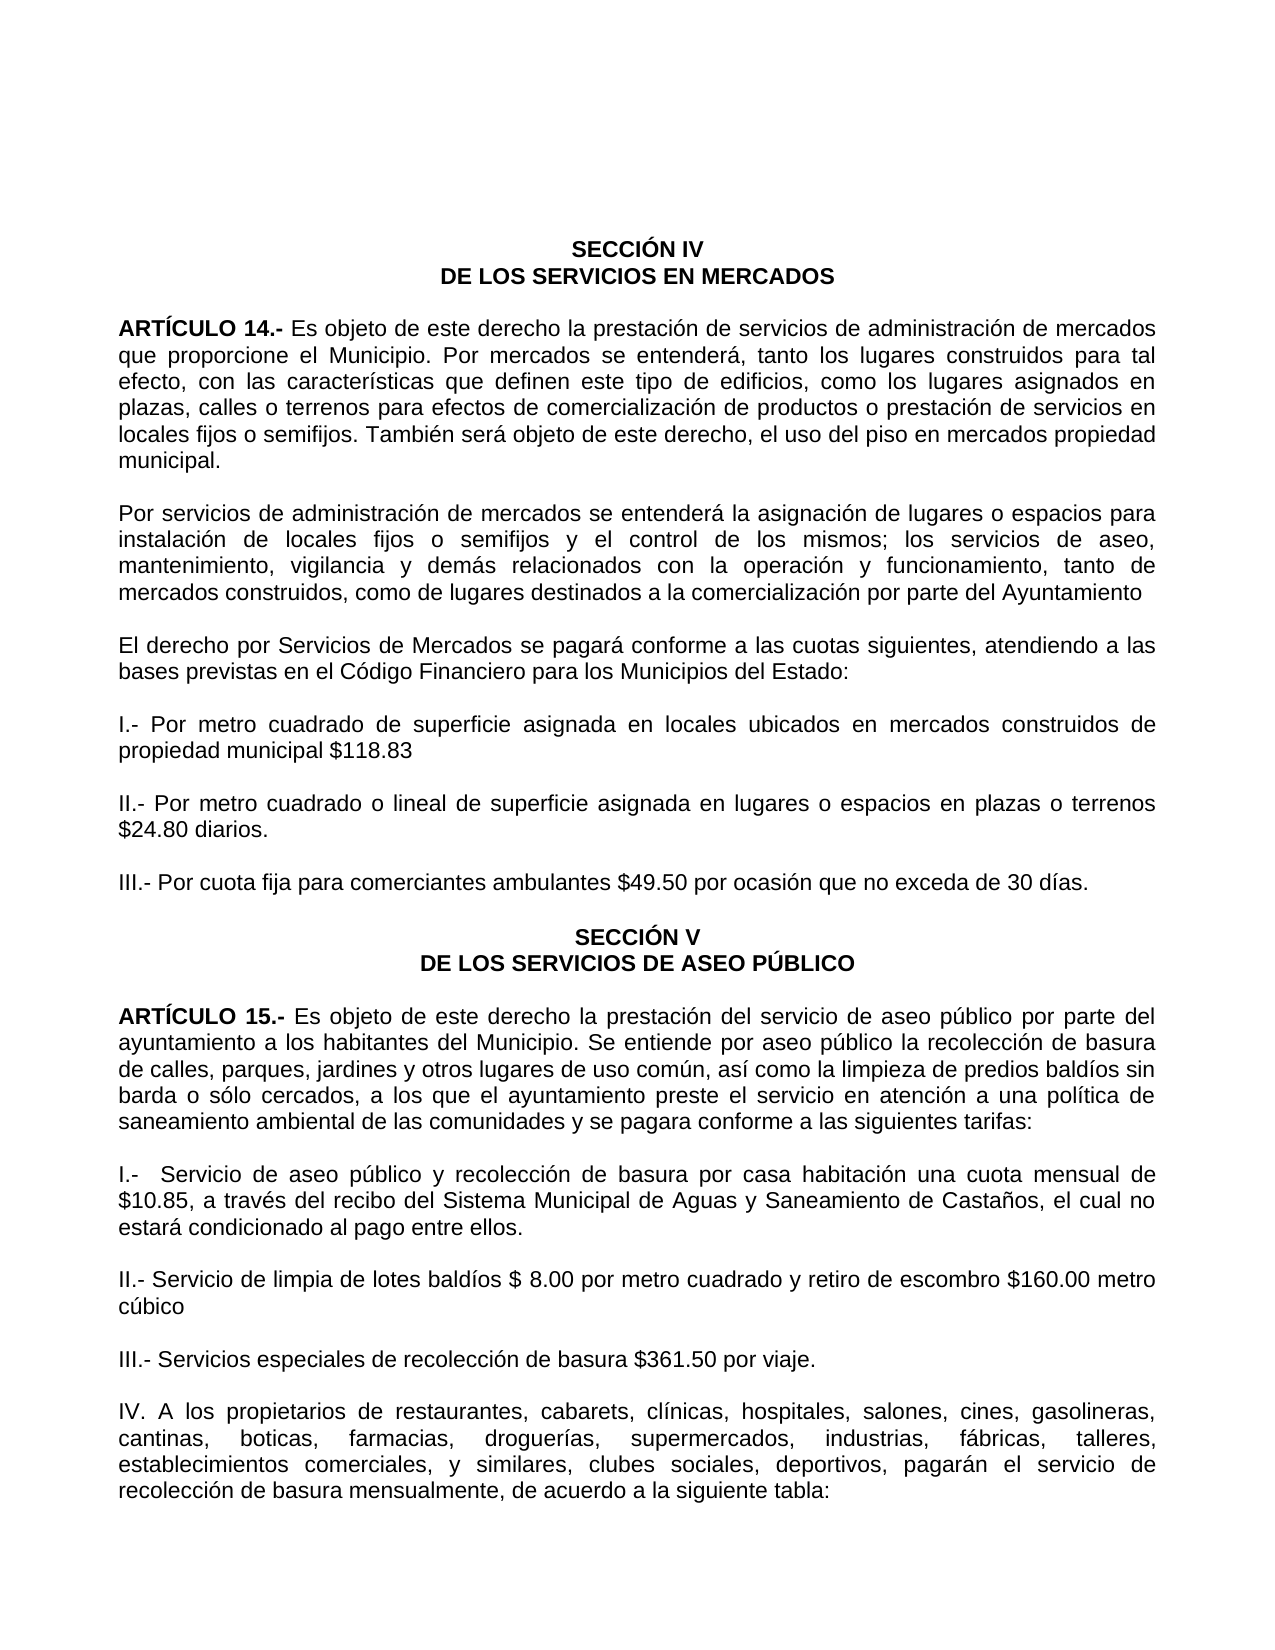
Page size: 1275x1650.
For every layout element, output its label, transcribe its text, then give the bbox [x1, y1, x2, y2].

text III.- Por cuota fija para comerciantes ambulantes $49.50 por ocasión que no exceda de 30 días. [118, 869, 1157, 895]
text ARTÍCULO 14.- Es objeto de este derecho la prestación de servicios de administración de mercados que proporcione el Municipio. Por mercados se entenderá, tanto los lugares construidos para tal efecto, con las características que definen este tipo de edificios, como los lugares asignados en plazas, calles o terrenos para efectos de comercialización de productos o prestación de servicios en locales fijos o semifijos. También será objeto de este derecho, el uso del piso en mercados propiedad municipal. [118, 315, 1157, 473]
text II.- Por metro cuadrado o lineal de superficie asignada en lugares o espacios en plazas o terrenos $24.80 diarios. [118, 790, 1157, 842]
text I.- Servicio de aseo público y recolección de basura por casa habitación una cuota mensual de $10.85, a través del recibo del Sistema Municipal de Aguas y Saneamiento de Castaños, el cual no estará condicionado al pago entre ellos. [118, 1161, 1157, 1240]
text SECCIÓN IV [118, 236, 1157, 263]
text Por servicios de administración de mercados se entenderá la asignación de lugares o espacios para instalación de locales fijos o semifijos y el control de los mismos; los servicios de aseo, mantenimiento, vigilancia y demás relacionados con la operación y funcionamiento, tanto de mercados construidos, como de lugares destinados a la comercialización por parte del Ayuntamiento [118, 500, 1157, 605]
text SECCIÓN V [118, 924, 1157, 950]
text I.- Por metro cuadrado de superficie asignada en locales ubicados en mercados construidos de propiedad municipal $118.83 [118, 711, 1157, 763]
text El derecho por Servicios de Mercados se pagará conforme a las cuotas siguientes, atendiendo a las bases previstas en el Código Financiero para los Municipios del Estado: [118, 632, 1157, 684]
text DE LOS SERVICIOS DE ASEO PÚBLICO [118, 950, 1157, 977]
text II.- Servicio de limpia de lotes baldíos $ 8.00 por metro cuadrado y retiro de escombro $160.00 metro cúbico [118, 1266, 1157, 1319]
text ARTÍCULO 15.- Es objeto de este derecho la prestación del servicio de aseo público por parte del ayuntamiento a los habitantes del Municipio. Se entiende por aseo público la recolección de basura de calles, parques, jardines y otros lugares de uso común, así como la limpieza de predios baldíos sin barda o sólo cercados, a los que el ayuntamiento preste el servicio en atención a una política de saneamiento ambiental de las comunidades y se pagara conforme a las siguientes tarifas: [118, 1003, 1157, 1135]
text IV. A los propietarios de restaurantes, cabarets, clínicas, hospitales, salones, cines, gasolineras, cantinas, boticas, farmacias, droguerías, supermercados, industrias, fábricas, talleres, establecimientos comerciales, y similares, clubes sociales, deportivos, pagarán el servicio de recolección de basura mensualmente, de acuerdo a la siguiente tabla: [118, 1398, 1157, 1504]
text DE LOS SERVICIOS EN MERCADOS [118, 263, 1157, 289]
text III.- Servicios especiales de recolección de basura $361.50 por viaje. [118, 1346, 1157, 1372]
